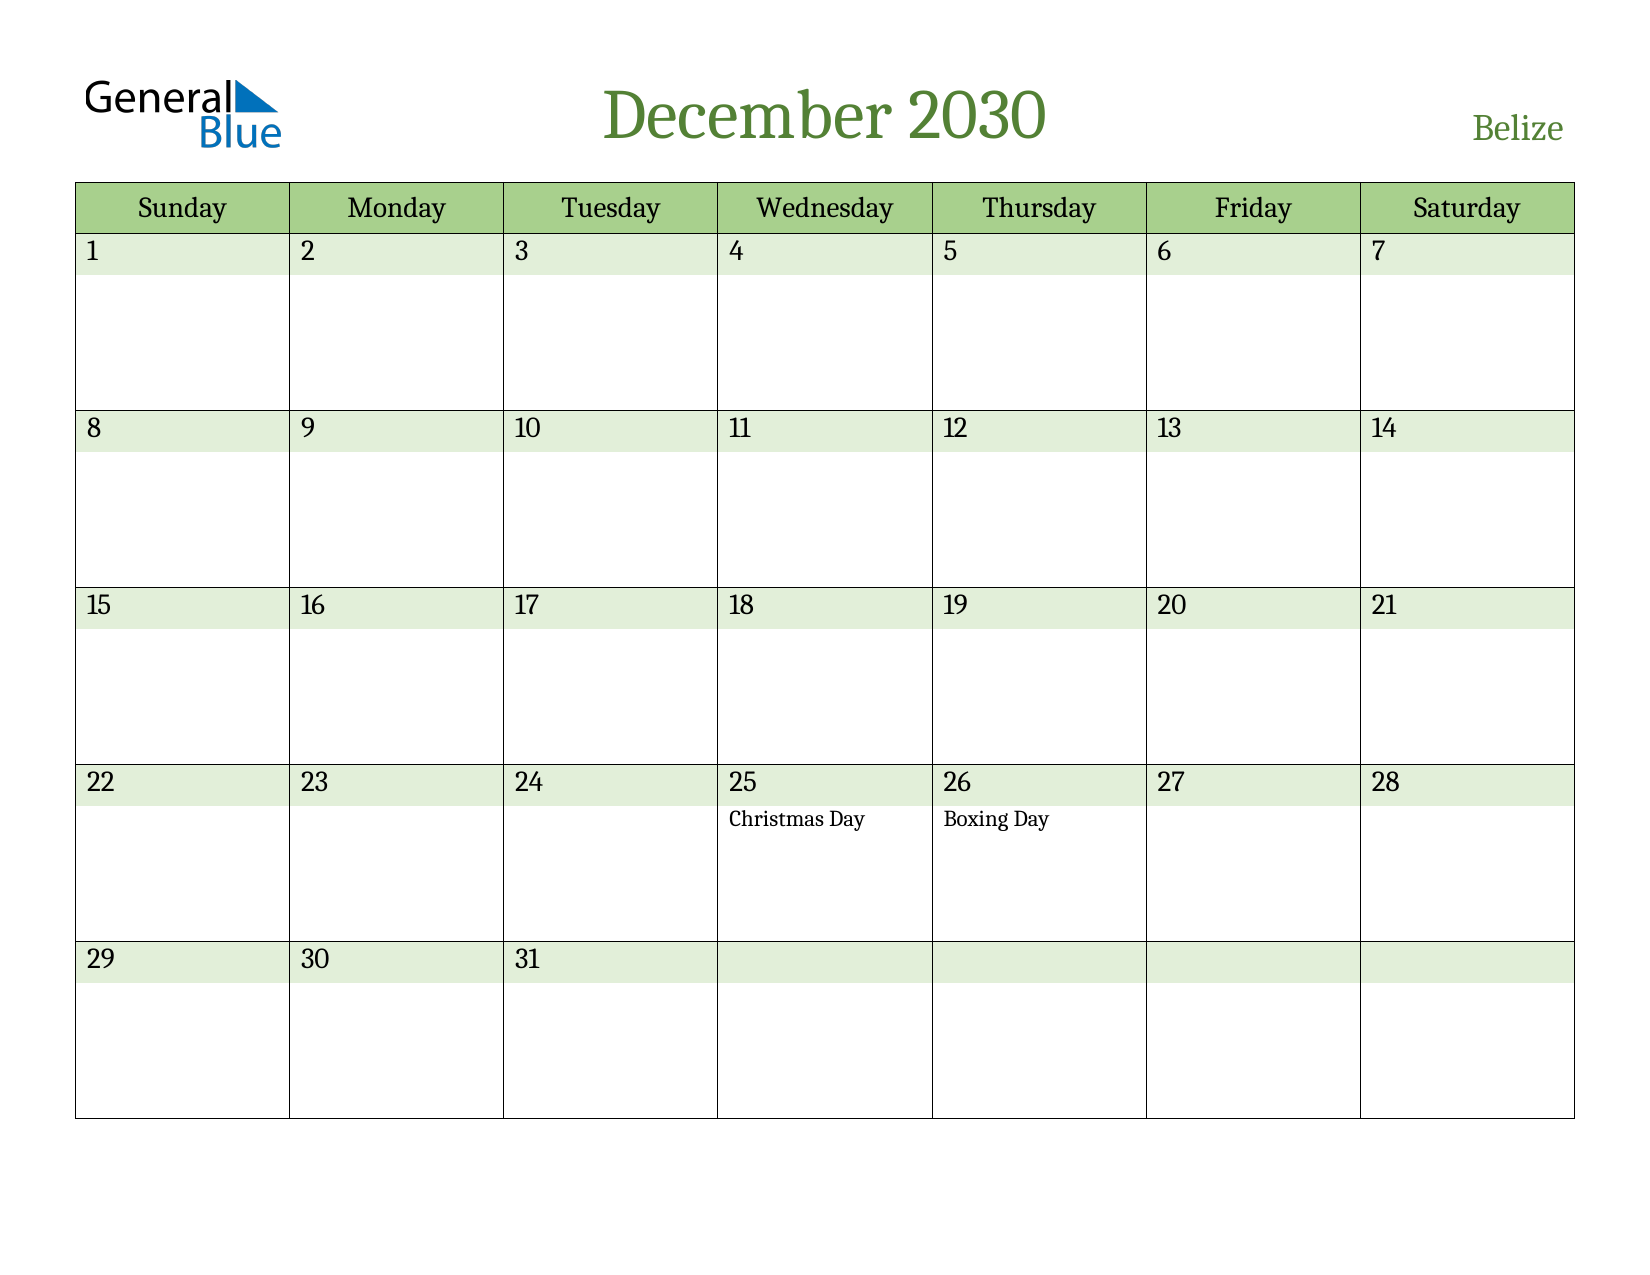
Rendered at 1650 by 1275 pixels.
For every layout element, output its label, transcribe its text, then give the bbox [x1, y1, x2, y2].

table_cell [290, 629, 503, 764]
table_cell 6 [1147, 234, 1360, 275]
table_cell [504, 983, 717, 1118]
table_cell [290, 452, 503, 587]
table_cell [718, 629, 932, 764]
table_cell [718, 942, 932, 983]
table_cell 10 [504, 411, 717, 452]
table_cell [933, 629, 1146, 764]
table_header December 2030 [504, 75, 1146, 182]
table_cell 18 [718, 588, 932, 629]
table_cell [76, 275, 289, 410]
table_cell 5 [933, 234, 1146, 275]
table_cell [1147, 275, 1360, 410]
table_cell [1361, 629, 1574, 764]
table_cell [290, 275, 503, 410]
table_cell Wednesday [718, 183, 932, 233]
table_cell [1147, 806, 1360, 941]
table_cell 22 [76, 765, 289, 806]
table_cell Sunday [76, 183, 289, 233]
table_cell [718, 452, 932, 587]
table_header [76, 75, 503, 182]
table_cell 28 [1361, 765, 1574, 806]
table_cell 12 [933, 411, 1146, 452]
table_cell 19 [933, 588, 1146, 629]
table_cell 3 [504, 234, 717, 275]
table_cell [718, 983, 932, 1118]
table_cell [290, 983, 503, 1118]
table_cell [504, 806, 717, 941]
table_cell 1 [76, 234, 289, 275]
table_cell [1361, 983, 1574, 1118]
table_cell [504, 629, 717, 764]
table_cell Thursday [933, 183, 1146, 233]
table_cell [1361, 452, 1574, 587]
table_cell [1147, 452, 1360, 587]
table_cell 24 [504, 765, 717, 806]
table_cell 15 [76, 588, 289, 629]
table_cell 23 [290, 765, 503, 806]
table_cell [933, 983, 1146, 1118]
table_cell 2 [290, 234, 503, 275]
table_cell 9 [290, 411, 503, 452]
table_cell 20 [1147, 588, 1360, 629]
table_cell 16 [290, 588, 503, 629]
table_cell Boxing Day [933, 806, 1146, 941]
table_cell [290, 806, 503, 941]
table_cell [1147, 942, 1360, 983]
table_cell [718, 275, 932, 410]
table_cell 29 [76, 942, 289, 983]
table_cell Friday [1147, 183, 1360, 233]
table_header Belize [1146, 75, 1574, 182]
table_cell [504, 275, 717, 410]
table_cell 13 [1147, 411, 1360, 452]
table_cell 31 [504, 942, 717, 983]
table_cell Monday [290, 183, 503, 233]
table_cell [1147, 983, 1360, 1118]
table_cell [1147, 629, 1360, 764]
table_cell [933, 942, 1146, 983]
table_cell Tuesday [504, 183, 717, 233]
table_cell 17 [504, 588, 717, 629]
table_cell [76, 806, 289, 941]
table_cell [933, 275, 1146, 410]
table_cell 26 [933, 765, 1146, 806]
table_cell [1361, 806, 1574, 941]
table_cell 27 [1147, 765, 1360, 806]
table_cell [76, 983, 289, 1118]
table_cell [76, 452, 289, 587]
table_cell 11 [718, 411, 932, 452]
table_cell Saturday [1361, 183, 1574, 233]
table_cell 4 [718, 234, 932, 275]
table_cell 30 [290, 942, 503, 983]
table_cell 7 [1361, 234, 1574, 275]
table_cell [76, 629, 289, 764]
table_cell Christmas Day [718, 806, 932, 941]
table_cell 21 [1361, 588, 1574, 629]
table_cell [1361, 275, 1574, 410]
table_cell [1361, 942, 1574, 983]
table_cell [504, 452, 717, 587]
table_cell 25 [718, 765, 932, 806]
table_cell 8 [76, 411, 289, 452]
picture [86, 80, 281, 148]
table_cell 14 [1361, 411, 1574, 452]
table_cell [933, 452, 1146, 587]
